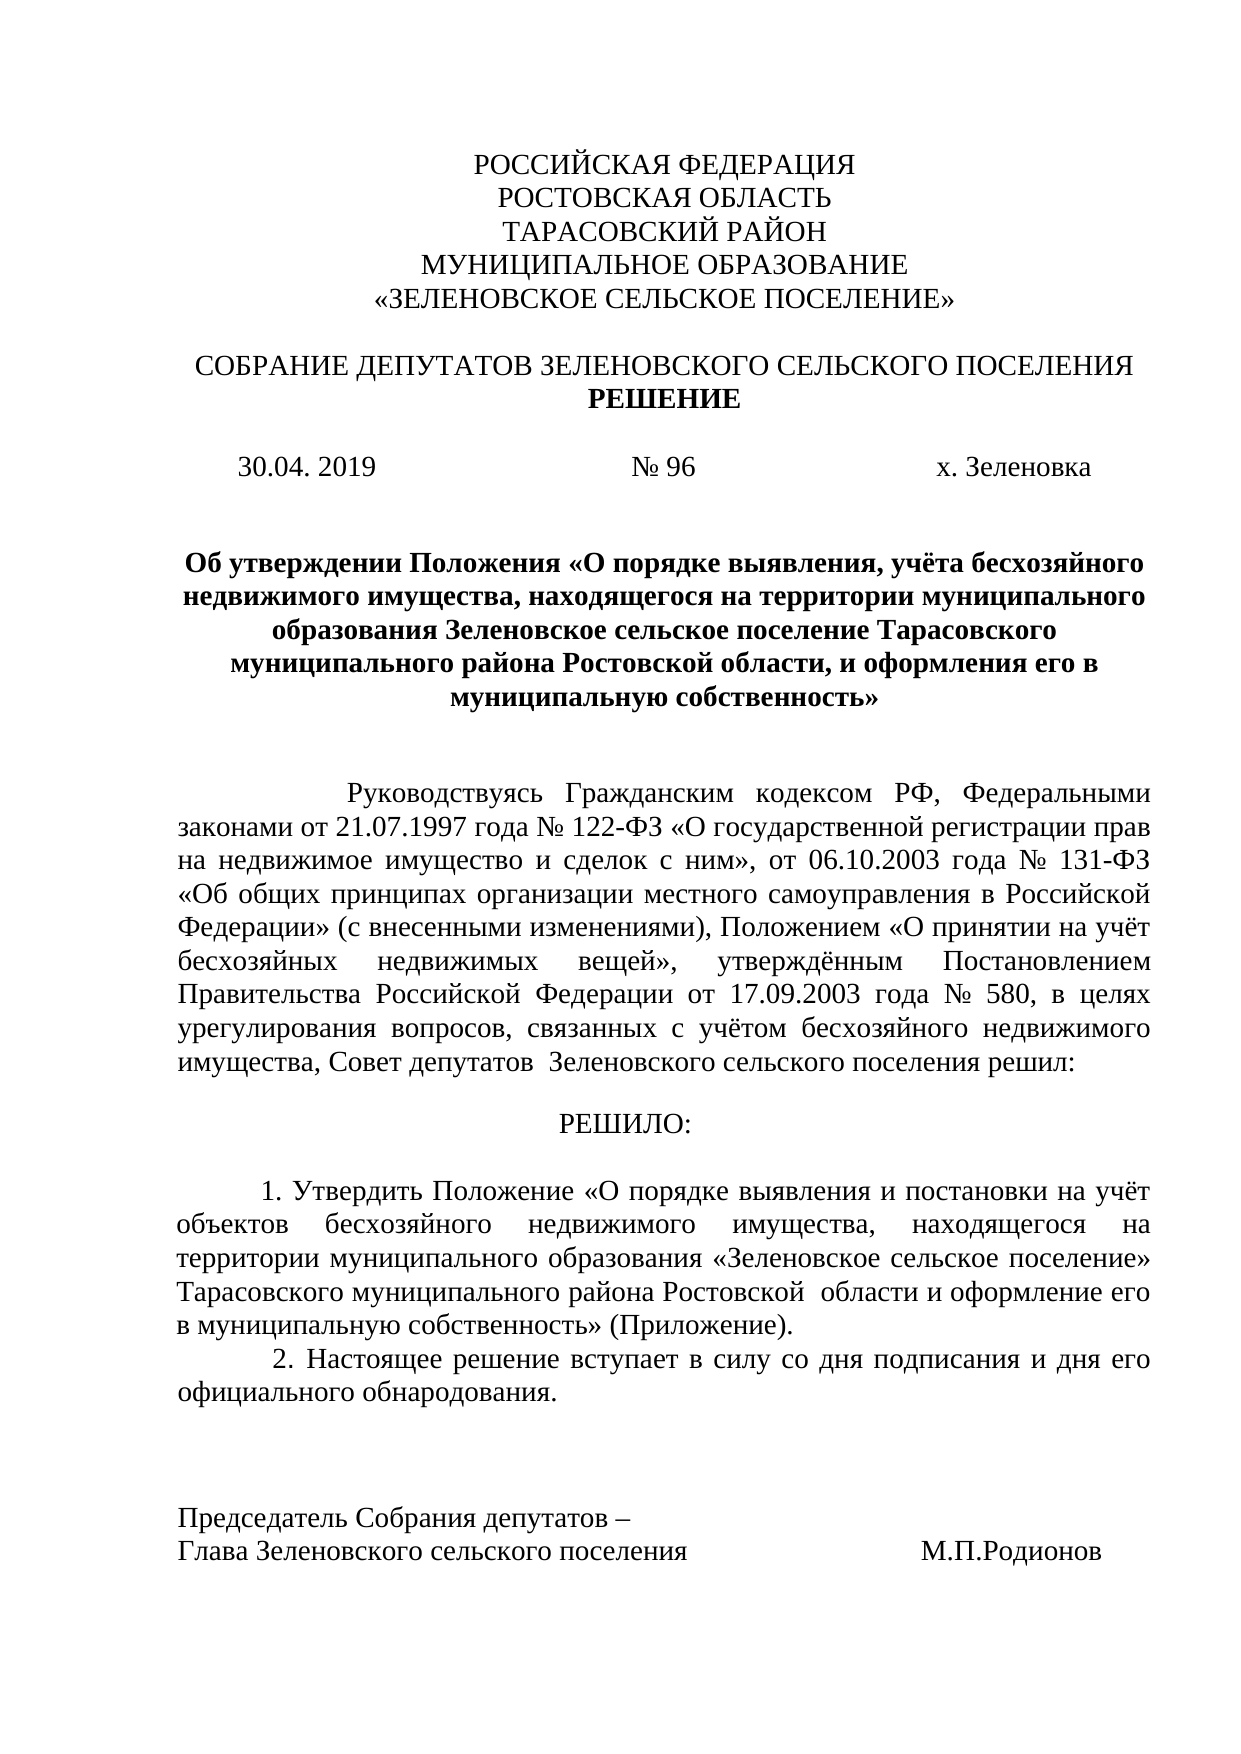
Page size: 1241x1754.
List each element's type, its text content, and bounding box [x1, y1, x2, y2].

text ТАРАСОВСКИЙ РАЙОН [177, 214, 1152, 247]
text РЕШЕНИЕ [177, 382, 1152, 415]
text РОССИЙСКАЯ ФЕДЕРАЦИЯ [177, 147, 1152, 180]
text Председатель Собрания депутатов – Глава Зеленовского сельского поселения М.П.Родионов [177, 1500, 1152, 1567]
text СОБРАНИЕ ДЕПУТАТОВ ЗЕЛЕНОВСКОГО СЕЛЬСКОГО ПОСЕЛЕНИЯ [177, 348, 1152, 382]
text РЕШИЛО: [177, 1106, 1152, 1139]
text РОСТОВСКАЯ ОБЛАСТЬ [177, 180, 1152, 214]
text Об утверждении Положения «О порядке выявления, учёта бесхозяйного недвижимого имущества, находящегося на территории муниципального образования Зеленовское сельское поселение Тарасовского муниципального района Ростовской области, и оформления его в муниципальную собственность» [177, 545, 1152, 713]
text МУНИЦИПАЛЬНОЕ ОБРАЗОВАНИЕ [177, 247, 1152, 281]
text «ЗЕЛЕНОВСКОЕ СЕЛЬСКОЕ ПОСЕЛЕНИЕ» [177, 281, 1152, 314]
text 30.04. 2019 № 96 х. Зеленовка [177, 449, 1152, 482]
text Руководствуясь Гражданским кодексом РФ, Федеральными законами от 21.07.1997 года № 122-ФЗ «О государственной регистрации прав на недвижимое имущество и сделок с ним», от 06.10.2003 года № 131-ФЗ «Об общих принципах организации местного самоуправления в Российской Федерации» (с внесенными изменениями), Положением «О принятии на учёт бесхозяйных недвижимых вещей», утверждённым Постановлением Правительства Российской Федерации от 17.09.2003 года № 580, в целях урегулирования вопросов, связанных с учётом бесхозяйного недвижимого имущества, Совет депутатов Зеленовского сельского поселения решил: [177, 775, 1152, 1077]
text 2. Настоящее решение вступает в силу со дня подписания и дня его официального обнародования. [177, 1341, 1152, 1408]
text 1. Утвердить Положение «О порядке выявления и постановки на учёт объектов бесхозяйного недвижимого имущества, находящегося на территории муниципального образования «Зеленовское сельское поселение» Тарасовского муниципального района Ростовской области и оформление его в муниципальную собственность» (Приложение). [176, 1173, 1152, 1341]
